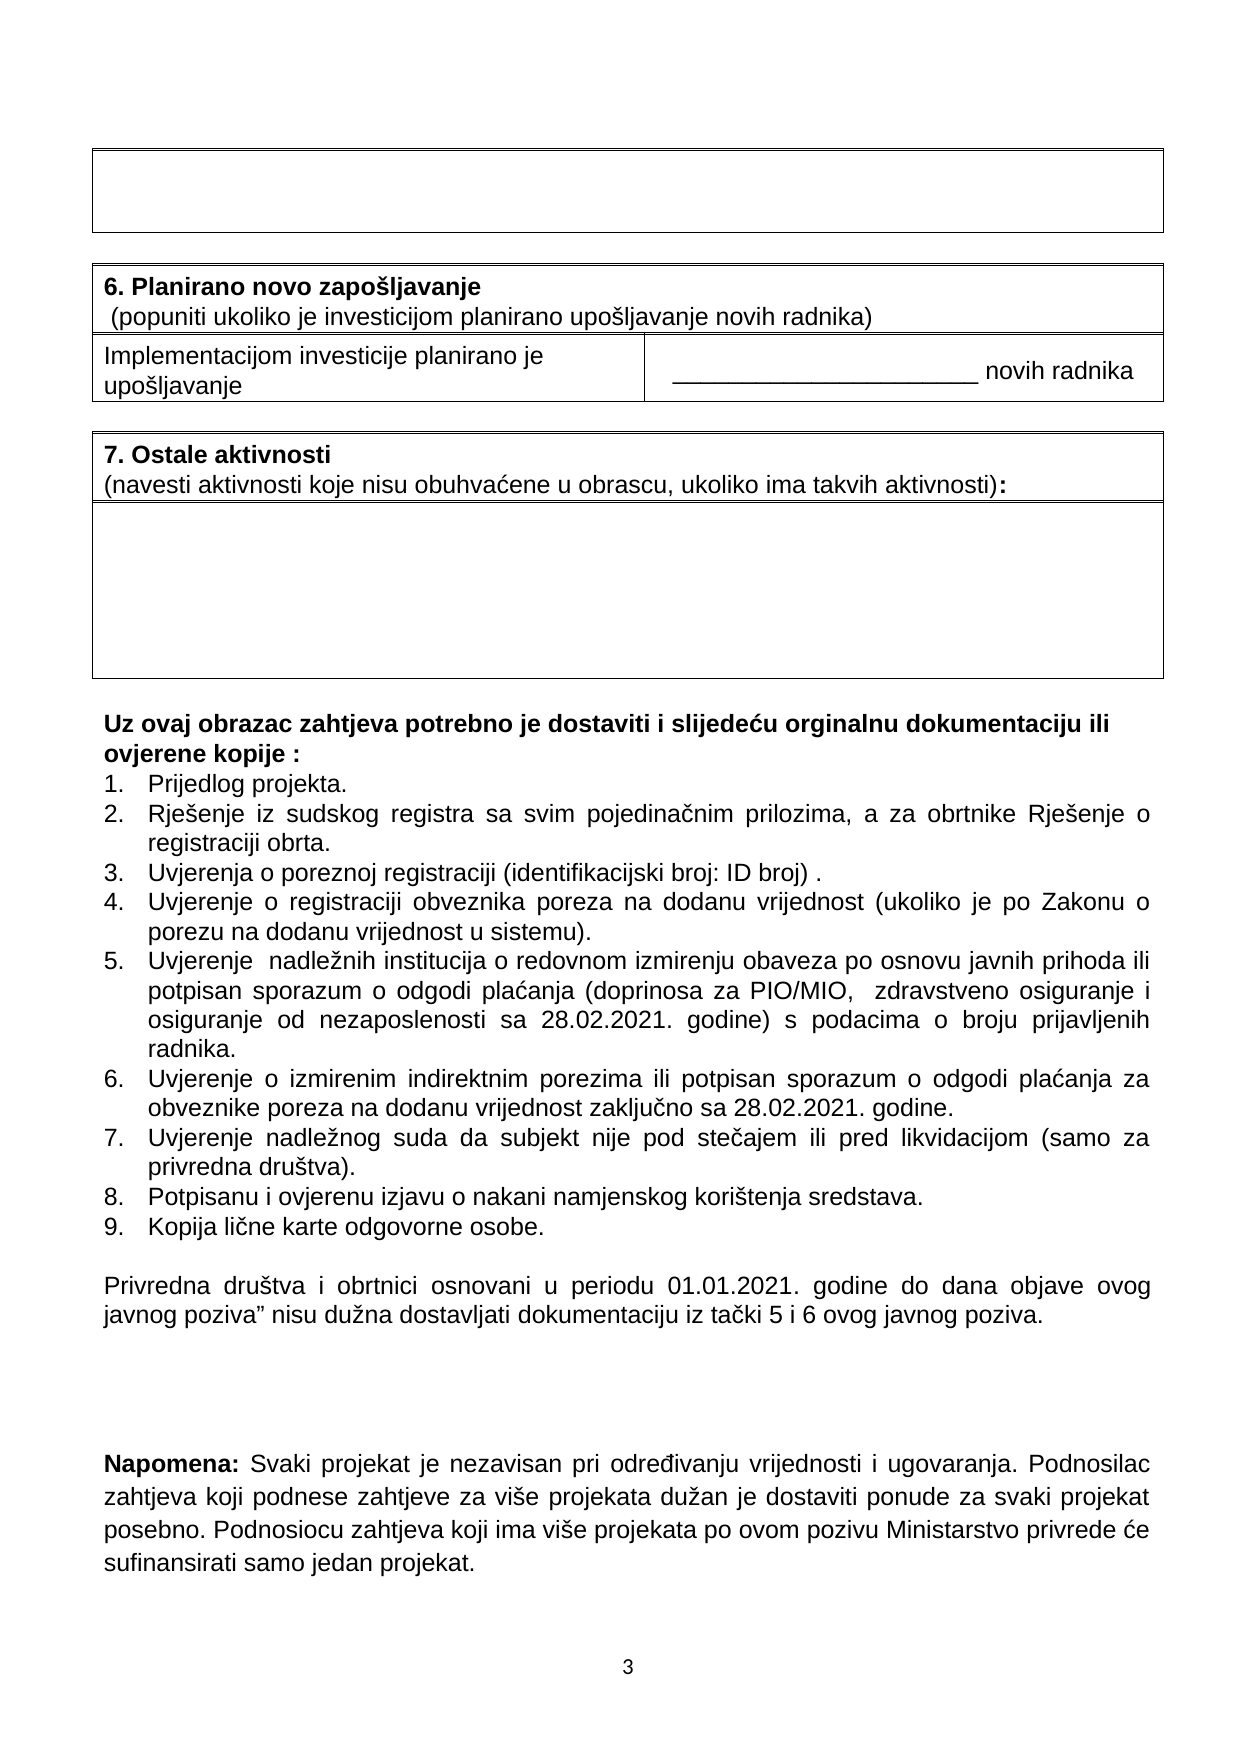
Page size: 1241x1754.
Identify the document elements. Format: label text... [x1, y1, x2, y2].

list Uvjerenje nadležnih institucija o redovnom izmirenju obaveza po osnovu javnih prihoda ili potpisan sporazum o odgodi plaćanja (doprinosa za PIO/MIO, zdravstveno osiguranje i osiguranje od nezaposlenosti sa 28.02.2021. godine) s podacima o broju prijavljenih radnika. [103, 946, 1152, 1063]
table_header 7. Ostale aktivnosti (navesti aktivnosti koje nisu obuhvaćene u obrascu, ukoliko ima takvih aktivnosti): [93, 434, 1163, 500]
list Potpisanu i ovjerenu izjavu o nakani namjenskog korištenja sredstava. [103, 1182, 1152, 1211]
list Uvjerenja o poreznoj registraciji (identifikacijski broj: ID broj) . [103, 858, 1152, 886]
list Prijedlog projekta. [103, 769, 1152, 798]
list Rješenje iz sudskog registra sa svim pojedinačnim prilozima, a za obrtnike Rješenje o registraciji obrta. [103, 799, 1152, 857]
text Napomena: Svaki projekat je nezavisan pri određivanju vrijednosti i ugovaranja. Podnosilac zahtjeva koji podnese zahtjeve za više projekata dužan je dostaviti ponude za svaki projekat posebno. Podnosiocu zahtjeva koji ima više projekata po ovom pozivu Ministarstvo privrede će sufinansirati samo jedan projekat. [103, 1448, 1152, 1576]
table_cell ______________________ novih radnika [645, 335, 1163, 401]
text Privredna društva i obrtnici osnovani u periodu 01.01.2021. godine do dana objave ovog javnog poziva” nisu dužna dostavljati dokumentaciju iz tački 5 i 6 ovog javnog poziva. [103, 1271, 1152, 1329]
list Uvjerenje o izmirenim indirektnim porezima ili potpisan sporazum o odgodi plaćanja za obveznike poreza na dodanu vrijednost zaključno sa 28.02.2021. godine. [103, 1064, 1152, 1122]
text Uz ovaj obrazac zahtjeva potrebno je dostaviti i slijedeću orginalnu dokumentaciju ili ovjerene kopije : [103, 709, 1152, 768]
table_header 6. Planirano novo zapošljavanje (popuniti ukoliko je investicijom planirano upošljavanje novih radnika) [93, 266, 1163, 332]
table_cell [93, 503, 1163, 678]
list Kopija lične karte odgovorne osobe. [103, 1211, 1152, 1240]
list Uvjerenje nadležnog suda da subjekt nije pod stečajem ili pred likvidacijom (samo za privredna društva). [103, 1123, 1152, 1181]
table_cell [93, 151, 1163, 232]
table_cell Implementacijom investicije planirano je upošljavanje [93, 335, 644, 401]
list Uvjerenje o registraciji obveznika poreza na dodanu vrijednost (ukoliko je po Zakonu o porezu na dodanu vrijednost u sistemu). [103, 887, 1152, 945]
